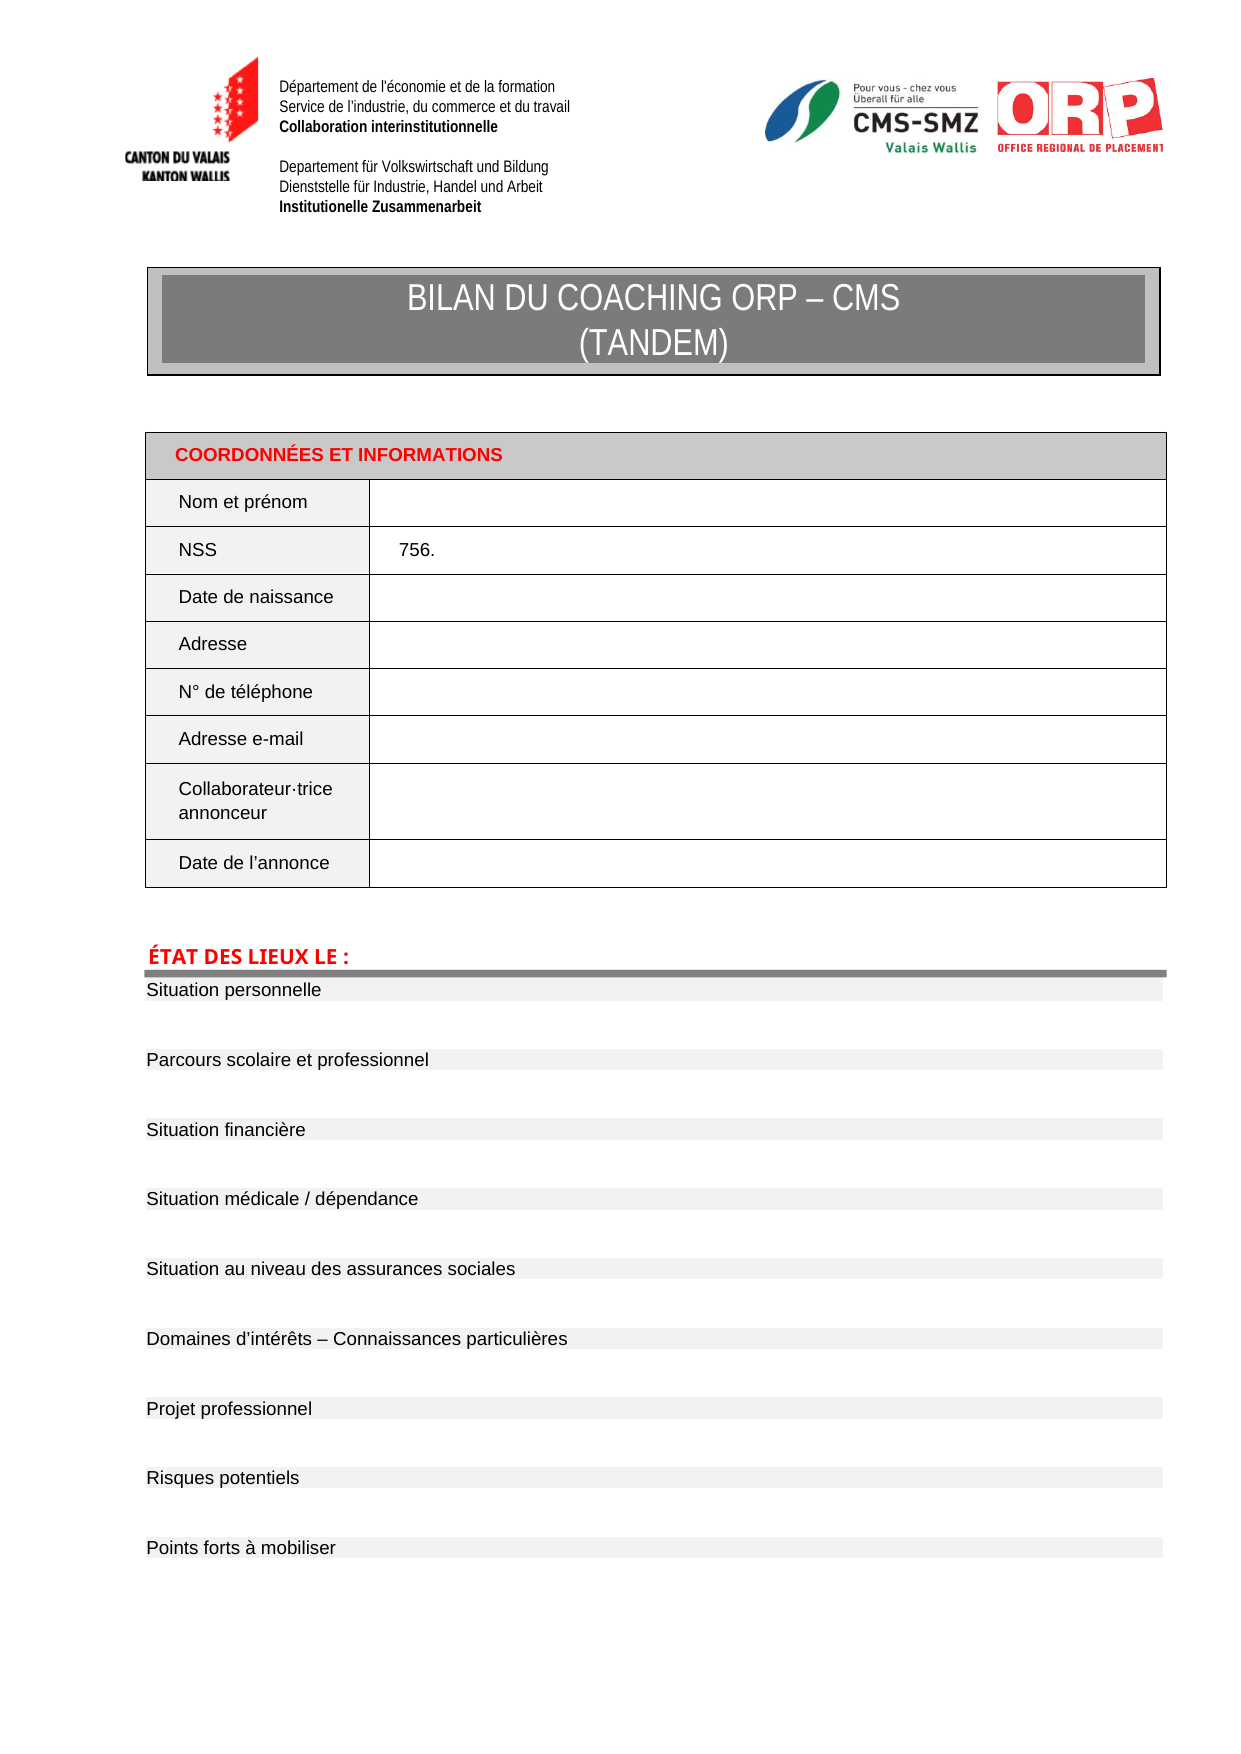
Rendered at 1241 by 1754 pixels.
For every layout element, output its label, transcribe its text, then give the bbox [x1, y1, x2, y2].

table_cell [370, 480, 1166, 526]
text Projet professionnel [146, 1397, 1163, 1419]
table_cell 756. [370, 527, 1166, 573]
text Situation au niveau des assurances sociales [146, 1258, 1163, 1279]
table_cell [370, 764, 1166, 839]
text Parcours scolaire et professionnel [146, 1049, 1163, 1070]
table_cell [370, 669, 1166, 715]
table_cell [370, 840, 1166, 887]
picture [764, 78, 982, 155]
table_header Coordonnées et informations [146, 433, 1166, 479]
text Domaines d’intérêts – Connaissances particulières [146, 1328, 1163, 1349]
table_cell NSS [146, 527, 369, 573]
text État des lieux le : [148, 944, 1163, 969]
text Service de l’industrie, du commerce et du travail [982, 97, 1198, 117]
table_cell Adresse e-mail [146, 716, 369, 763]
table_cell Adresse [146, 622, 369, 668]
text Departement für Volkswirtschaft und Bildung [280, 157, 1161, 177]
text Risques potentiels [146, 1467, 1163, 1488]
text Collaboration interinstitutionnelle [280, 117, 764, 137]
text Département de l'économie et de la formation [280, 77, 1198, 97]
table_cell [370, 716, 1166, 763]
text Institutionelle Zusammenarbeit [279, 197, 1163, 217]
table_cell N° de téléphone [146, 669, 369, 715]
text Collaboration interinstitutionnelle [982, 117, 1163, 137]
table_cell Collaborateur·trice annonceur [146, 764, 369, 839]
text Situation médicale / dépendance [146, 1188, 1163, 1210]
text Dienststelle für Industrie, Handel und Arbeit [279, 177, 1163, 197]
table_cell Date de l’annonce [146, 840, 369, 887]
table_cell Date de naissance [146, 575, 369, 621]
text Situation financière [146, 1118, 1163, 1140]
table_cell Nom et prénom [146, 480, 369, 526]
text Situation personnelle [146, 978, 1163, 1001]
table_cell [370, 622, 1166, 668]
picture [997, 137, 1163, 152]
table_cell [370, 575, 1166, 621]
text Service de l’industrie, du commerce et du travail [280, 97, 764, 117]
text Points forts à mobiliser [146, 1537, 1163, 1558]
